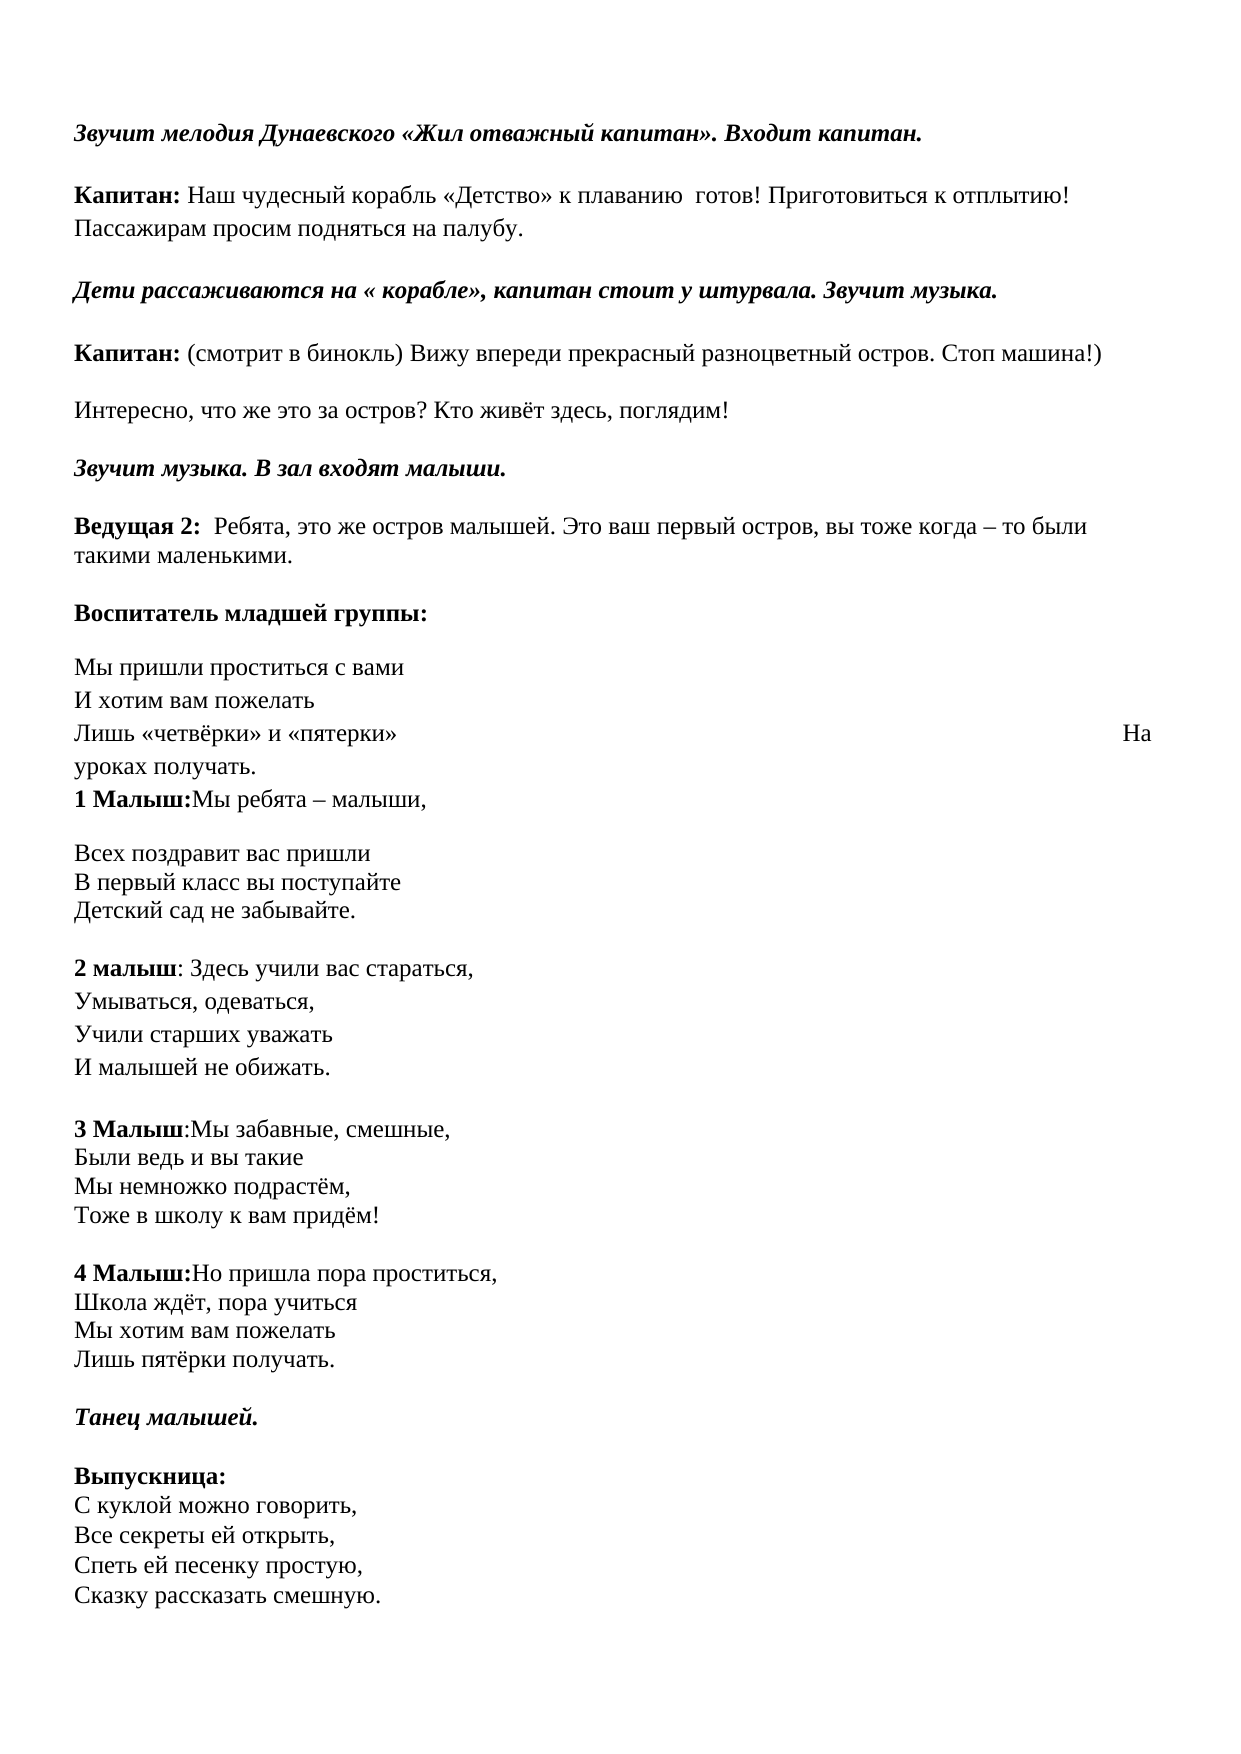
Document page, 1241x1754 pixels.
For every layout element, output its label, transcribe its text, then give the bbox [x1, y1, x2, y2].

text Ведущая 2: Ребята, это же остров малышей. Это ваш первый остров, вы тоже когда – то были такими маленькими. [74, 511, 1152, 569]
text Мы хотим вам пожелать [74, 1315, 1152, 1344]
text Школа ждёт, пора учиться [74, 1287, 1152, 1315]
text В первый класс вы поступайте [74, 867, 1152, 895]
text Звучит мелодия Дунаевского «Жил отважный капитан». Входит капитан. [74, 118, 1152, 147]
text Сказку рассказать смешную. [74, 1579, 1152, 1608]
text 2 малыш: Здесь учили вас стараться, [74, 953, 1152, 982]
text Капитан: (смотрит в бинокль) Вижу впереди прекрасный разноцветный остров. Стоп машина!) [74, 338, 1152, 366]
text Тоже в школу к вам придём! [74, 1200, 1152, 1229]
text Воспитатель младшей группы: [74, 598, 1152, 627]
text 3 Малыш:Мы забавные, смешные, [74, 1114, 1152, 1142]
text И хотим вам пожелать [74, 685, 1152, 714]
text Капитан: Наш чудесный корабль «Детство» к плаванию готов! Приготовиться к отплытию! Пассажирам просим подняться на палубу. [74, 180, 1152, 242]
text Спеть ей песенку простую, [74, 1549, 1152, 1579]
text Звучит музыка. В зал входят малыши. [74, 453, 1152, 482]
text Были ведь и вы такие [74, 1142, 1152, 1171]
text Мы пришли проститься с вами [74, 652, 1152, 681]
text Лишь «четвёрки» и «пятерки» На уроках получать. [74, 718, 1152, 780]
text Все секреты ей открыть, [74, 1519, 1152, 1549]
text Танец малышей. [74, 1402, 1152, 1431]
text Мы немножко подрастём, [74, 1171, 1152, 1200]
text Интересно, что же это за остров? Кто живёт здесь, поглядим! [74, 396, 1152, 424]
text Всех поздравит вас пришли [74, 838, 1152, 867]
text Выпускница: [74, 1460, 1152, 1490]
text Детский сад не забывайте. [74, 895, 1152, 924]
text С куклой можно говорить, [74, 1490, 1152, 1519]
text Дети рассаживаются на « корабле», капитан стоит у штурвала. Звучит музыка. [74, 276, 1152, 304]
text 1 Малыш:Мы ребята – малыши, [74, 784, 1152, 813]
text Лишь пятёрки получать. [74, 1344, 1152, 1373]
text 4 Малыш:Но пришла пора проститься, [74, 1258, 1152, 1287]
text Умываться, одеваться, Учили старших уважать И малышей не обижать. [74, 986, 1152, 1081]
